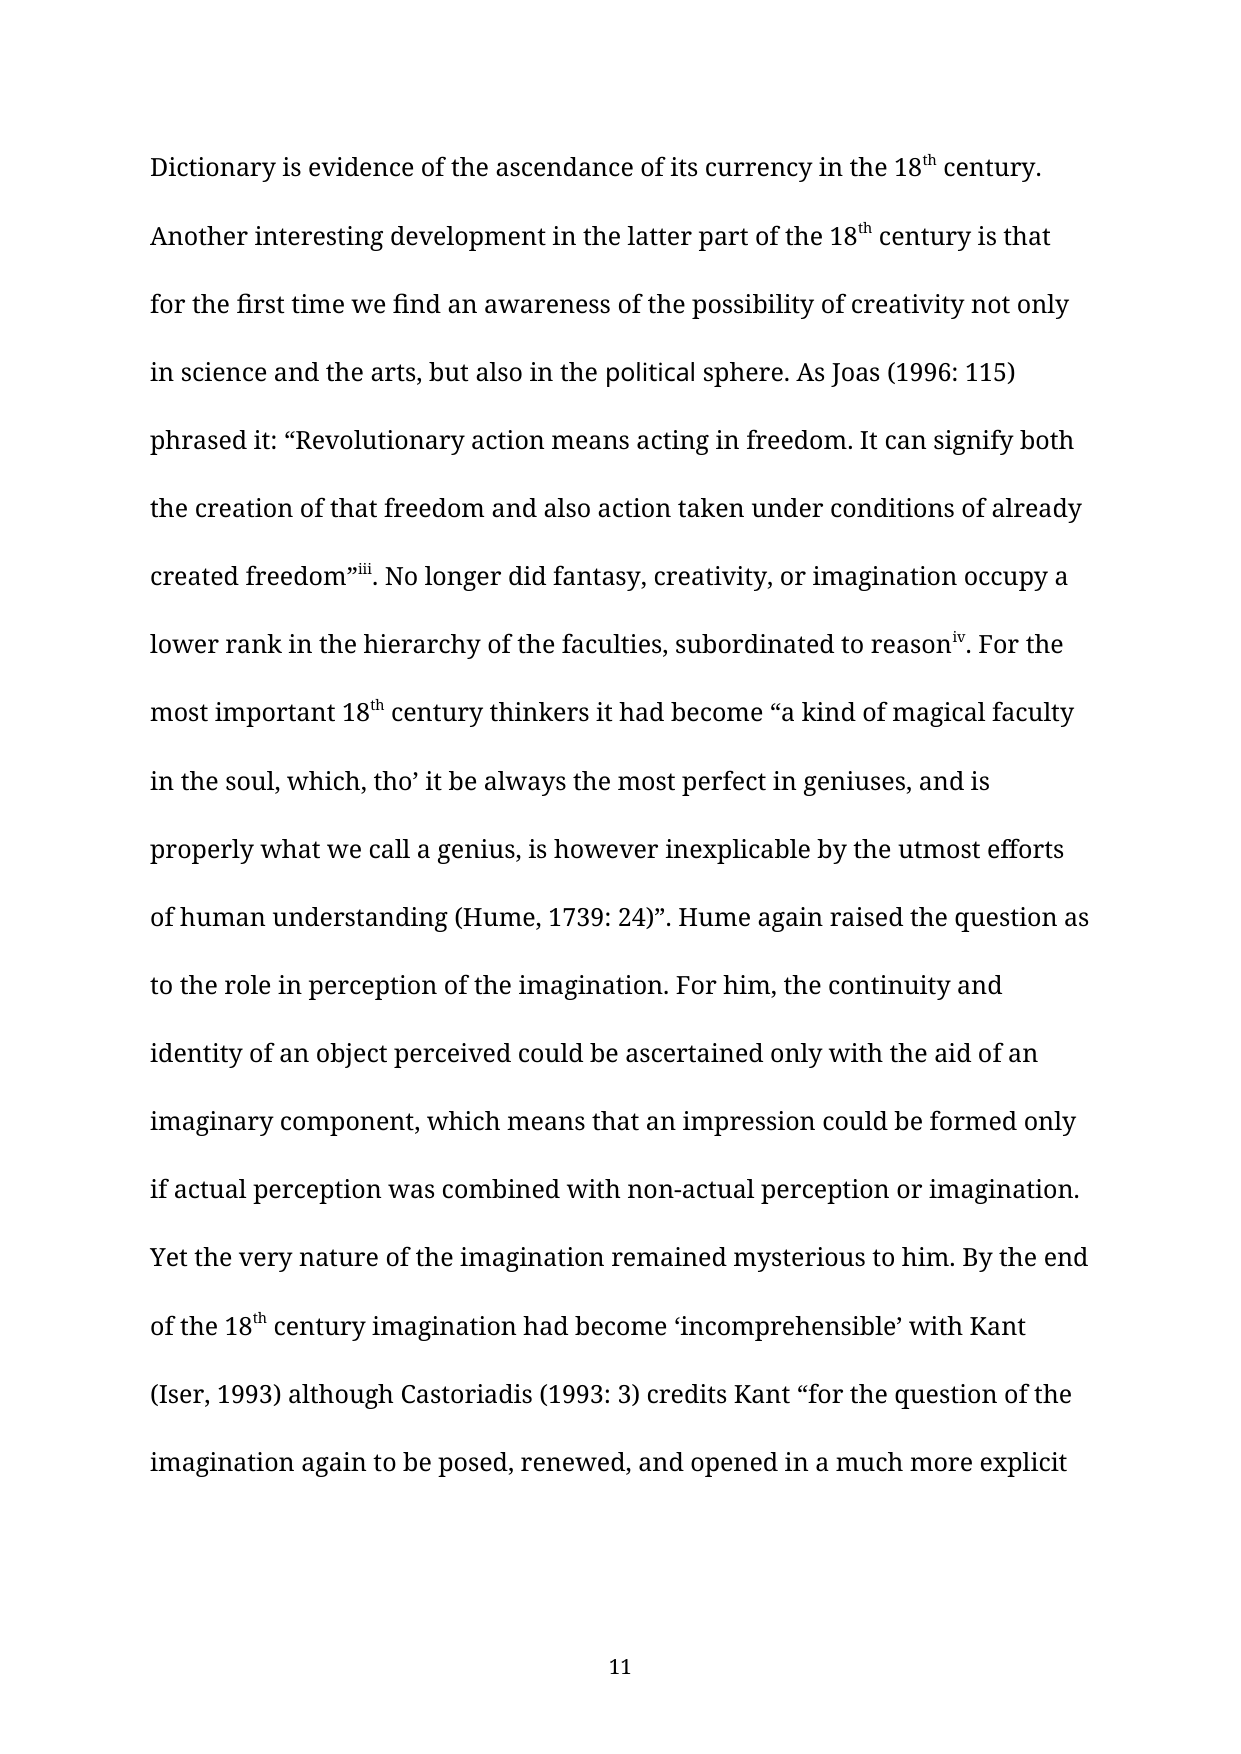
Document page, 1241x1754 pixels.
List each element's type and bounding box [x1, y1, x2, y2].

text [150, 150, 1090, 1478]
